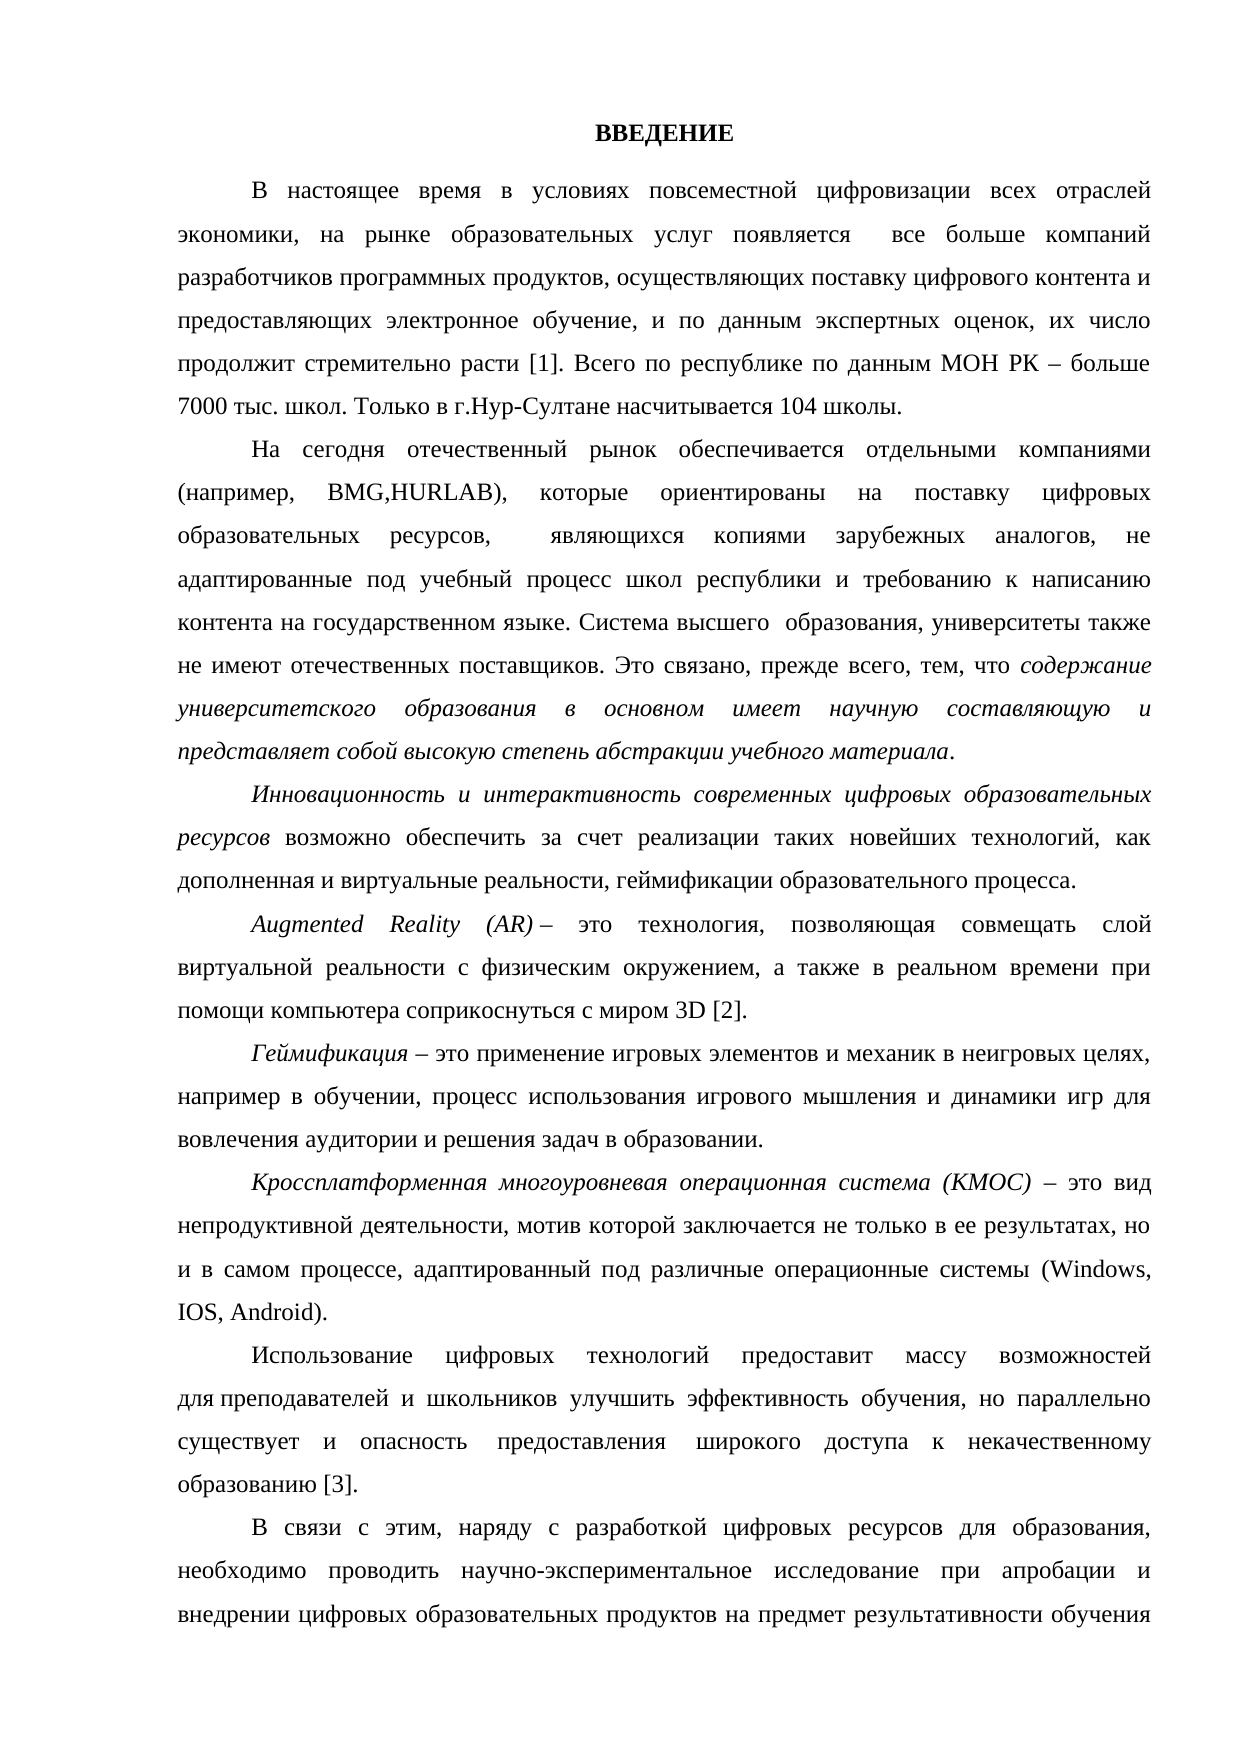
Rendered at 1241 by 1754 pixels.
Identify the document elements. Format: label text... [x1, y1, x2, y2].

text Кроссплатформенная многоуровневая операционная система (КМОС) – это вид непродуктивной деятельности, мотив которой заключается не только в ее результатах, но и в самом процессе, адаптированный под различные операционные системы (Windows, IOS, Android). [177, 1167, 1152, 1326]
text Использование цифровых технологий предоставит массу возможностей для преподавателей и школьников улучшить эффективность обучения, но параллельно существует и опасность предоставления широкого доступа к некачественному образованию [3]. [177, 1340, 1152, 1498]
text Augmented Reality (AR) – это технология, позволяющая совмещать слой виртуальной реальности с физическим окружением, а также в реальном времени при помощи компьютера соприкоснуться с миром 3D [2]. [177, 909, 1152, 1024]
text На сегодня отечественный рынок обеспечивается отдельными компаниями (например, BMG,HURLAB), которые ориентированы на поставку цифровых образовательных ресурсов, являющихся копиями зарубежных аналогов, не адаптированные под учебный процесс школ республики и требованию к написанию контента на государственном языке. Система высшего образования, университеты также не имеют отечественных поставщиков. Это связано, прежде всего, тем, что содержание университетского образования в основном имеет научную составляющую и представляет собой высокую степень абстракции учебного материала. [177, 434, 1152, 765]
text Инновационность и интерактивность современных цифровых образовательных ресурсов возможно обеспечить за счет реализации таких новейших технологий, как дополненная и виртуальные реальности, геймификации образовательного процесса. [177, 779, 1152, 894]
text Геймификация – это применение игровых элементов и механик в неигровых целях, например в обучении, процесс использования игрового мышления и динамики игр для вовлечения аудитории и решения задач в образовании. [177, 1038, 1152, 1153]
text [177, 1512, 1152, 1627]
text В настоящее время в условиях повсеместной цифровизации всех отраслей экономики, на рынке образовательных услуг появляется все больше компаний разработчиков программных продуктов, осуществляющих поставку цифрового контента и предоставляющих электронное обучение, и по данным экспертных оценок, их число продолжит стремительно расти [1]. Всего по республике по данным МОН РК – больше 7000 тыс. школ. Только в г.Нур-Султане насчитывается 104 школы. [177, 176, 1152, 420]
text ВВЕДЕНИЕ [177, 118, 1152, 147]
